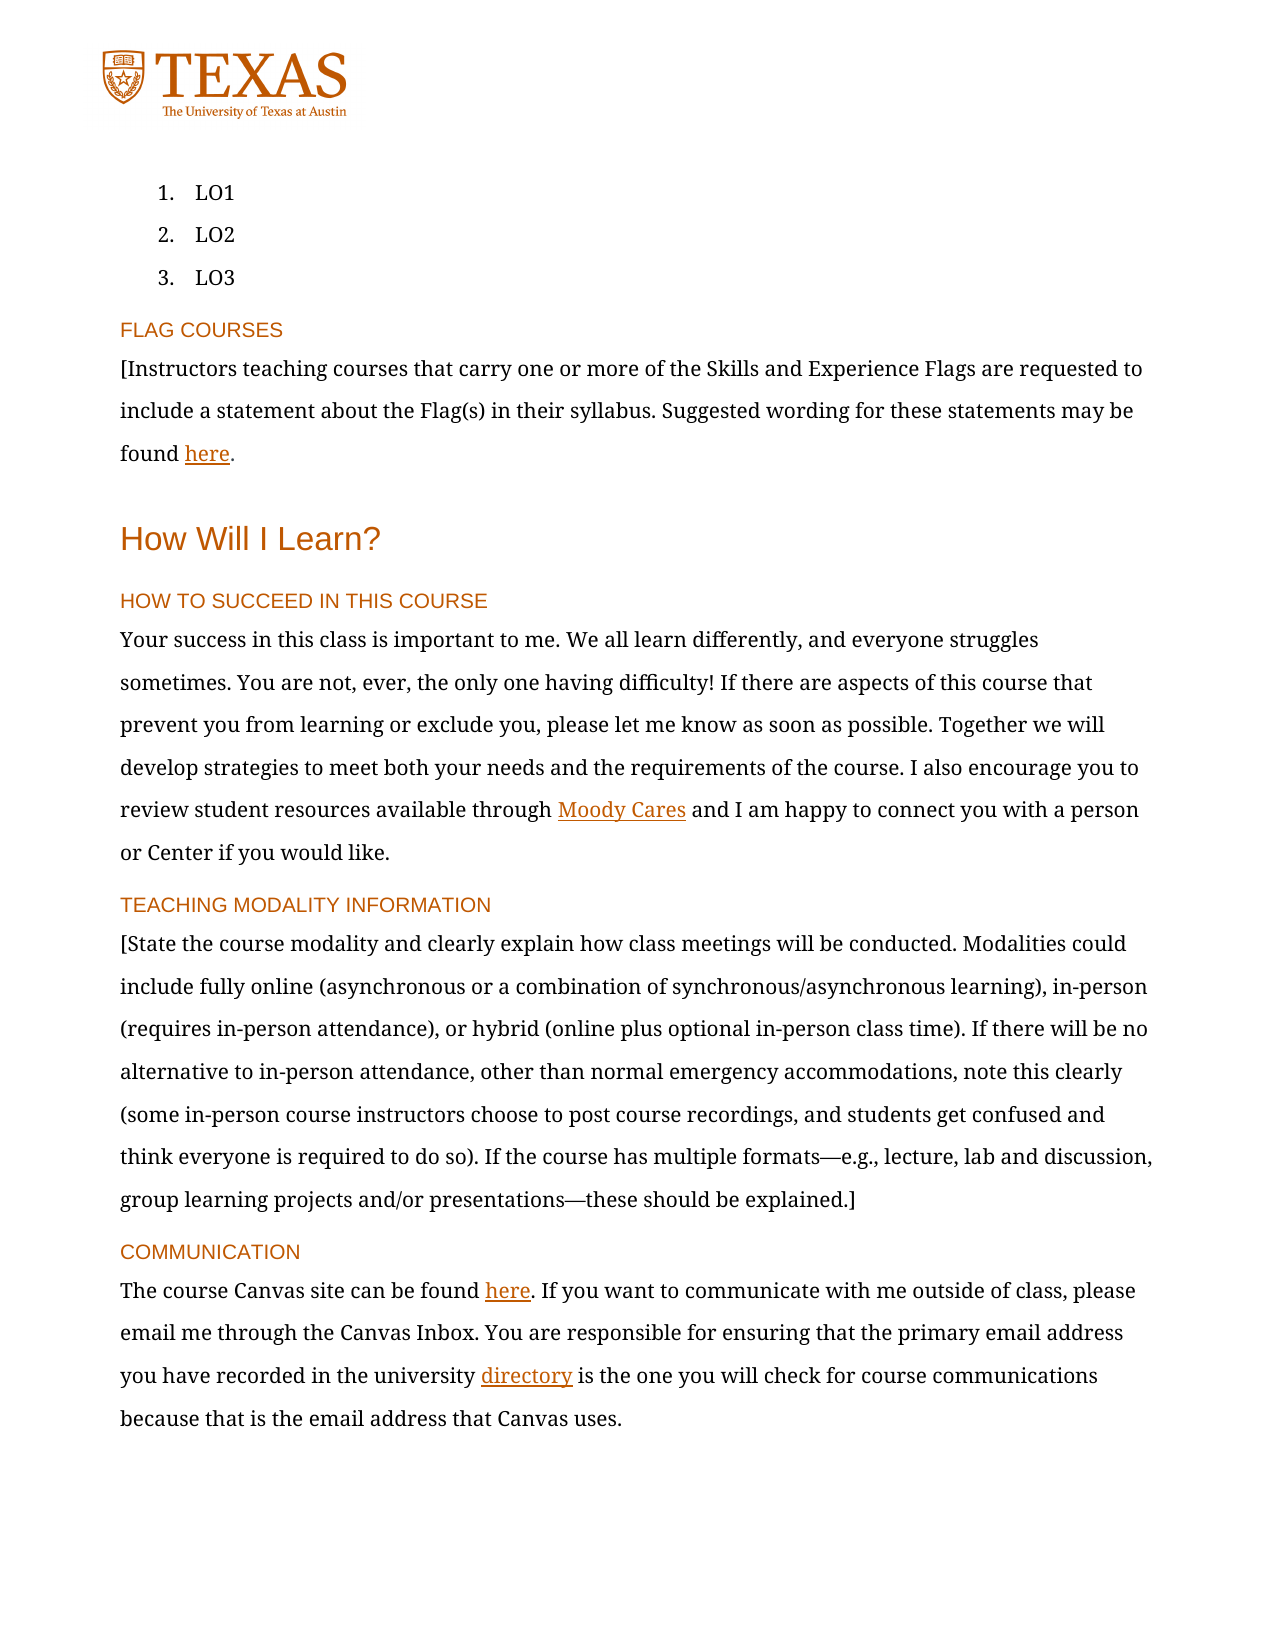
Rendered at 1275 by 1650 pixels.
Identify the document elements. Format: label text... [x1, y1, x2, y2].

subtitle How to succeed in this course [120, 589, 1155, 613]
subtitle Flag courses [120, 318, 1155, 342]
text [State the course modality and clearly explain how class meetings will be conducted. Modalities could include fully online (asynchronous or a combination of synchronous/asynchronous learning), in-person (requires in-person attendance), or hybrid (online plus optional in-person class time). If there will be no alternative to in-person attendance, other than normal emergency accommodations, note this clearly (some in-person course instructors choose to post course recordings, and students get confused and think everyone is required to do so). If the course has multiple formats—e.g., lecture, lab and discussion, group learning projects and/or presentations—these should be explained.] [120, 929, 1155, 1213]
subtitle Communication [120, 1240, 1155, 1264]
text [Instructors teaching courses that carry one or more of the Skills and Experience Flags are requested to include a statement about the Flag(s) in their syllabus. Suggested wording for these statements may be found here. [120, 354, 1155, 467]
subtitle How Will I Learn? [120, 519, 1155, 558]
text Your success in this class is important to me. We all learn differently, and everyone struggles sometimes. You are not, ever, the only one having difficulty! If there are aspects of this course that prevent you from learning or exclude you, please let me know as soon as possible. Together we will develop strategies to meet both your needs and the requirements of the course. I also encourage you to review student resources available through Moody Cares and I am happy to connect you with a person or Center if you would like. [120, 625, 1155, 867]
list LO3 [157, 263, 1155, 291]
list LO1 [157, 178, 1155, 206]
subtitle TEACHING MODALITY INFORMATION [120, 893, 1155, 917]
picture [82, 43, 367, 130]
list LO2 [157, 220, 1155, 249]
text The course Canvas site can be found here. If you want to communicate with me outside of class, please email me through the Canvas Inbox. You are responsible for ensuring that the primary email address you have recorded in the university directory is the one you will check for course communications because that is the email address that Canvas uses. [120, 1276, 1155, 1432]
